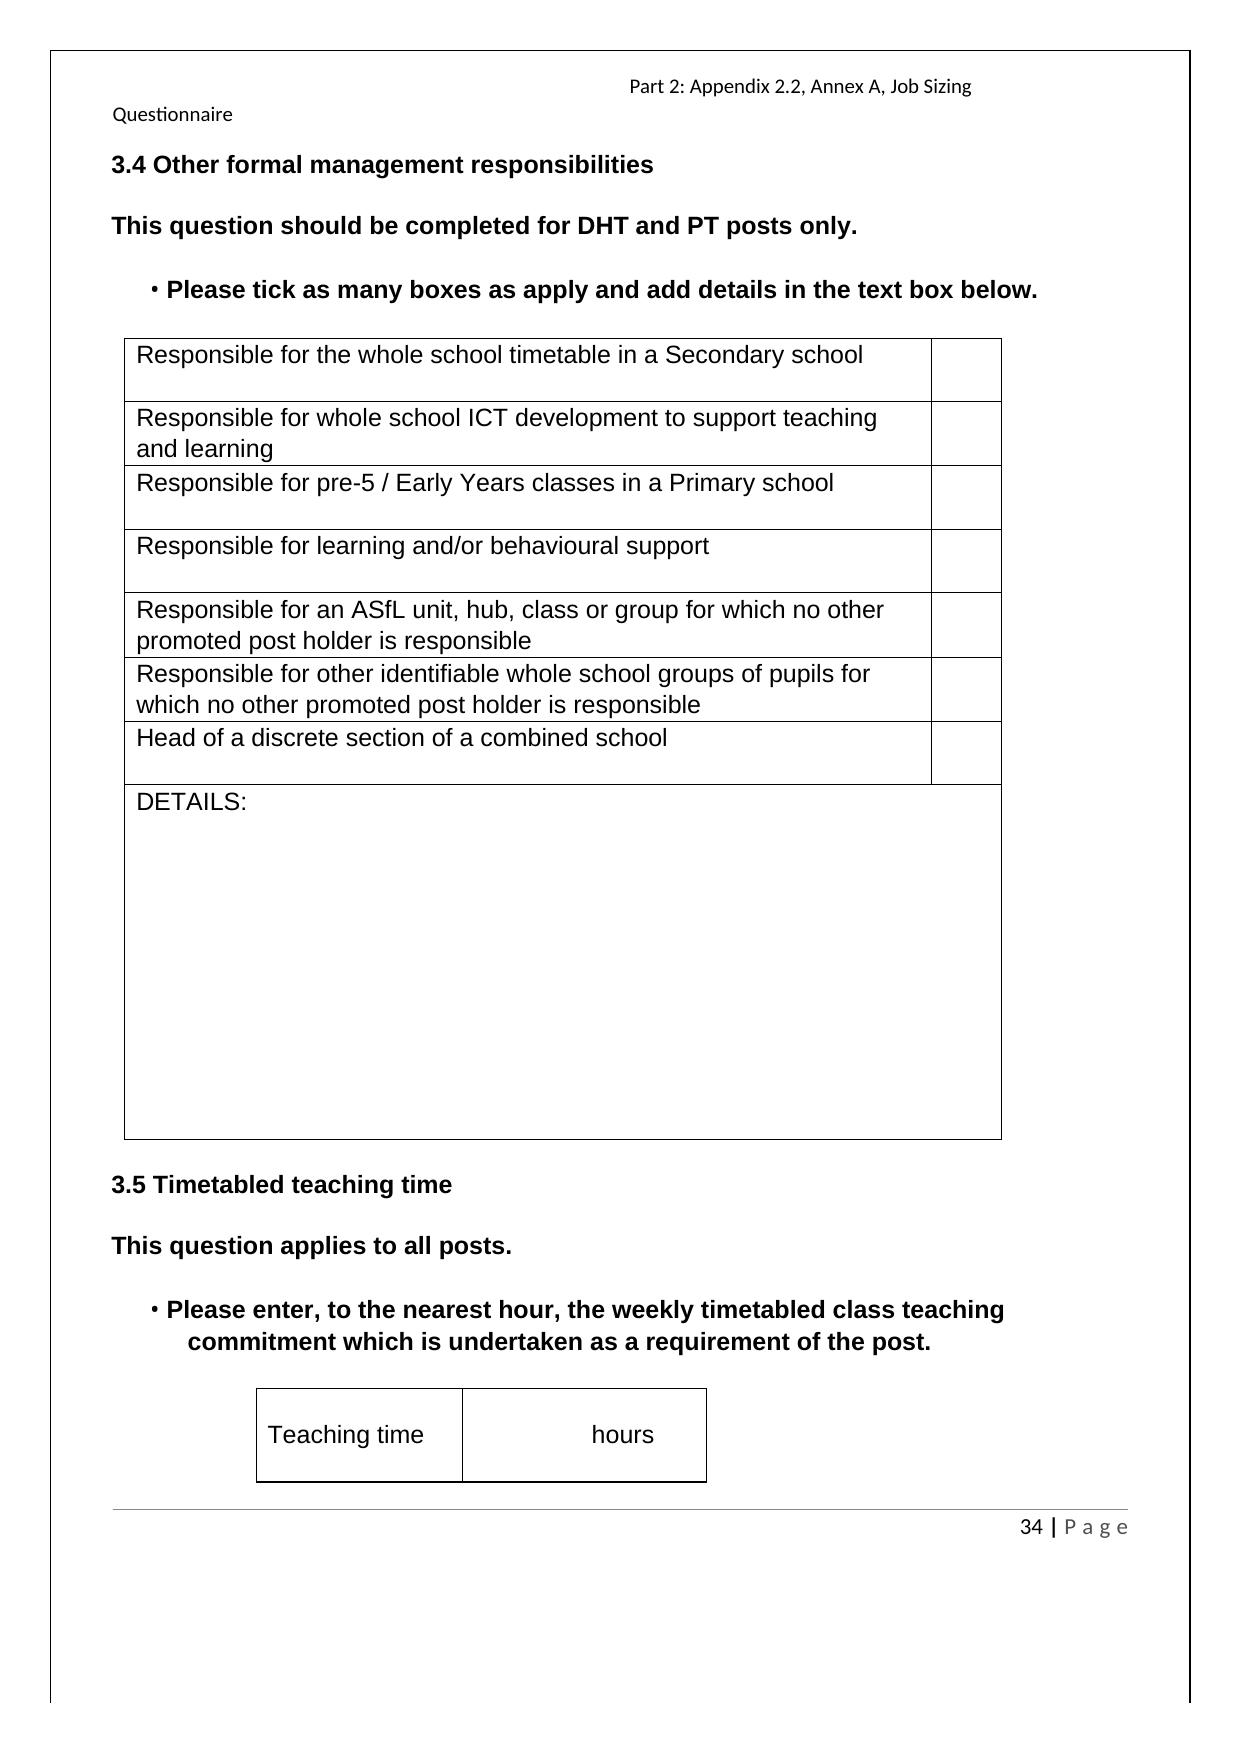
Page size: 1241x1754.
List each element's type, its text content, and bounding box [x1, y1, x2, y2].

text 3.5 Timetabled teaching time [111, 1170, 1128, 1199]
text • Please tick as many boxes as apply and add details in the text box below. [150, 271, 1128, 305]
table_header hours [463, 1389, 706, 1481]
table_cell [932, 530, 1001, 592]
table_cell Responsible for whole school ICT development to support teaching and learning [125, 402, 931, 465]
table_cell Responsible for pre-5 / Early Years classes in a Primary school [125, 466, 931, 529]
table_cell [932, 593, 1001, 657]
text • Please enter, to the nearest hour, the weekly timetabled class teaching commitment which is undertaken as a requirement of the post. [150, 1292, 1128, 1356]
text This question applies to all posts. [111, 1231, 1128, 1259]
table_cell Responsible for other identifiable whole school groups of pupils for which no other promoted post holder is responsible [125, 658, 931, 721]
table_header Teaching time [257, 1389, 462, 1481]
text This question should be completed for DHT and PT posts only. [111, 211, 1128, 239]
text 3.4 Other formal management responsibilities [111, 150, 1128, 179]
table_cell [932, 466, 1001, 529]
table_header [932, 339, 1001, 401]
table_cell Responsible for learning and/or behavioural support [125, 530, 931, 592]
table_cell [932, 658, 1001, 721]
table_cell [932, 722, 1001, 784]
table_cell Head of a discrete section of a combined school [125, 722, 931, 784]
table_cell [932, 402, 1001, 465]
table_header Responsible for the whole school timetable in a Secondary school [125, 339, 931, 401]
table_cell DETAILS: [125, 785, 1001, 1139]
table_cell Responsible for an ASfL unit, hub, class or group for which no other promoted post holder is responsible [125, 593, 931, 657]
